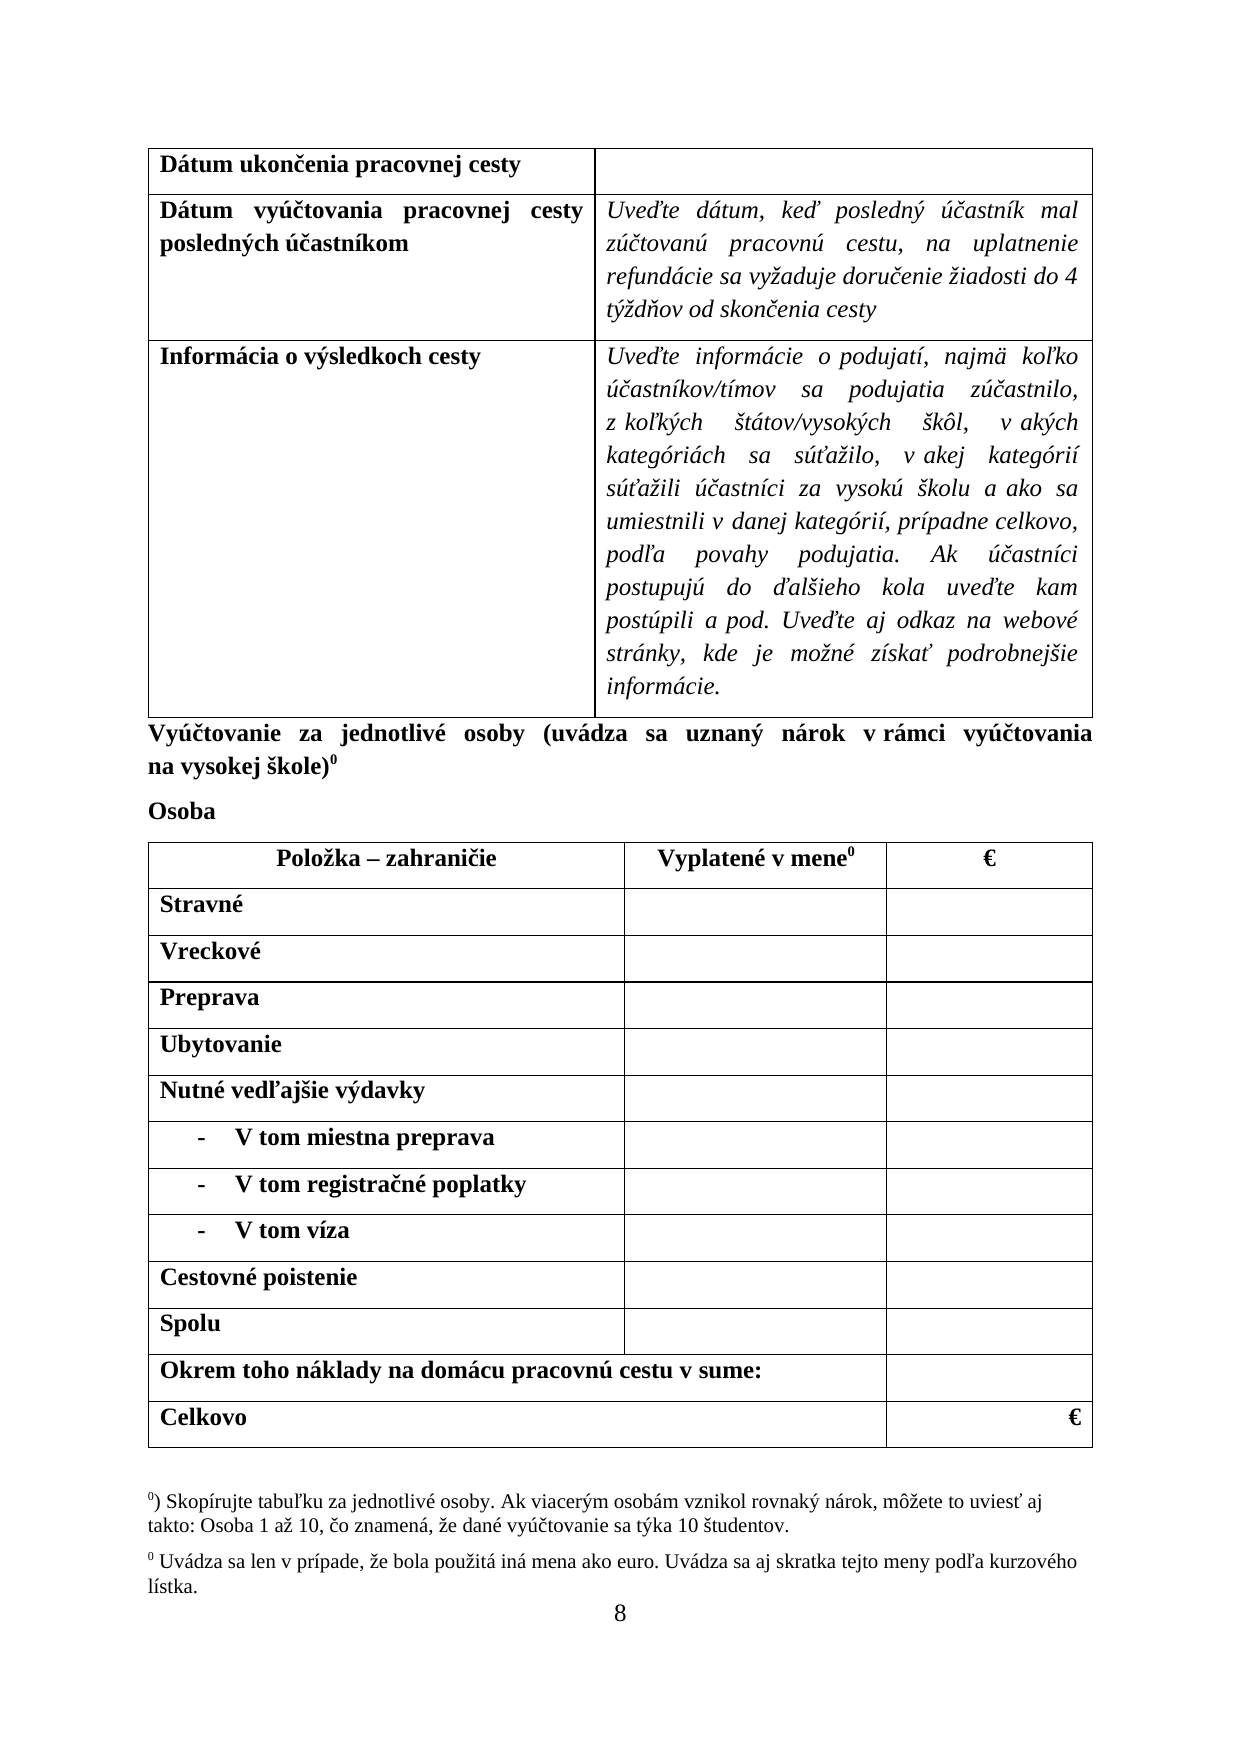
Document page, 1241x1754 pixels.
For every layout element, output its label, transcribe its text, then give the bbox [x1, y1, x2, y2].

text Vyúčtovanie za jednotlivé osoby (uvádza sa uznaný nárok v rámci vyúčtovania na vysokej škole) [148, 718, 1092, 779]
table_cell [887, 1122, 1092, 1168]
table_cell [887, 936, 1092, 981]
table_cell Uveďte dátum, keď posledný účastník mal zúčtovanú pracovnú cestu, na uplatnenie refundácie sa vyžaduje doručenie žiadosti do 4 týždňov od skončenia cesty [596, 195, 1092, 340]
table_cell [625, 1076, 886, 1121]
table_cell € [887, 1402, 1092, 1447]
table_header € [887, 843, 1092, 888]
table_header Vyplatené v mene [625, 843, 886, 888]
table_cell [887, 889, 1092, 935]
table_cell [887, 1215, 1092, 1261]
table_cell Nutné vedľajšie výdavky [149, 1076, 624, 1121]
table_cell [596, 149, 1092, 194]
text Osoba [148, 796, 1092, 825]
table_cell Uveďte informácie o podujatí, najmä koľko účastníkov/tímov sa podujatia zúčastnilo, z koľkých štátov/vysokých škôl, v akých kategóriách sa súťažilo, v akej kategórií súťažili účastníci za vysokú školu a ako sa umiestnili v danej kategórií, prípadne celkovo, podľa povahy podujatia. Ak účastníci postupujú do ďalšieho kola uveďte kam postúpili a pod. Uveďte aj odkaz na webové stránky, kde je možné získať podrobnejšie informácie. [596, 341, 1092, 717]
table_cell [887, 1029, 1092, 1074]
table_cell V tom víza [149, 1215, 624, 1261]
table_cell [625, 1122, 886, 1168]
table_cell V tom miestna preprava [149, 1122, 624, 1168]
table_cell [625, 936, 886, 981]
table_cell Stravné [149, 889, 624, 935]
table_cell Okrem toho náklady na domácu pracovnú cestu v sume: [149, 1355, 886, 1401]
table_cell Celkovo [149, 1402, 886, 1447]
table_cell V tom registračné poplatky [149, 1169, 624, 1214]
table_cell Cestovné poistenie [149, 1262, 624, 1307]
table_cell Dátum ukončenia pracovnej cesty [149, 149, 594, 194]
table_cell [887, 983, 1092, 1028]
table_cell Preprava [149, 983, 624, 1028]
table_header Položka – zahraničie [149, 843, 624, 888]
table_cell [887, 1262, 1092, 1307]
table_cell Vreckové [149, 936, 624, 981]
table_cell Ubytovanie [149, 1029, 624, 1074]
table_cell [887, 1355, 1092, 1401]
table_cell [625, 1215, 886, 1261]
table_cell Spolu [149, 1309, 624, 1354]
table_cell [625, 889, 886, 935]
table_cell Dátum vyúčtovania pracovnej cesty posledných účastníkom [149, 195, 594, 340]
table_cell [887, 1309, 1092, 1354]
table_cell Informácia o výsledkoch cesty [149, 341, 594, 717]
table_cell [887, 1076, 1092, 1121]
table_cell [887, 1169, 1092, 1214]
table_cell [625, 1029, 886, 1074]
table_cell [625, 1169, 886, 1214]
table_cell [625, 983, 886, 1028]
table_cell [625, 1262, 886, 1307]
table_cell [625, 1309, 886, 1354]
